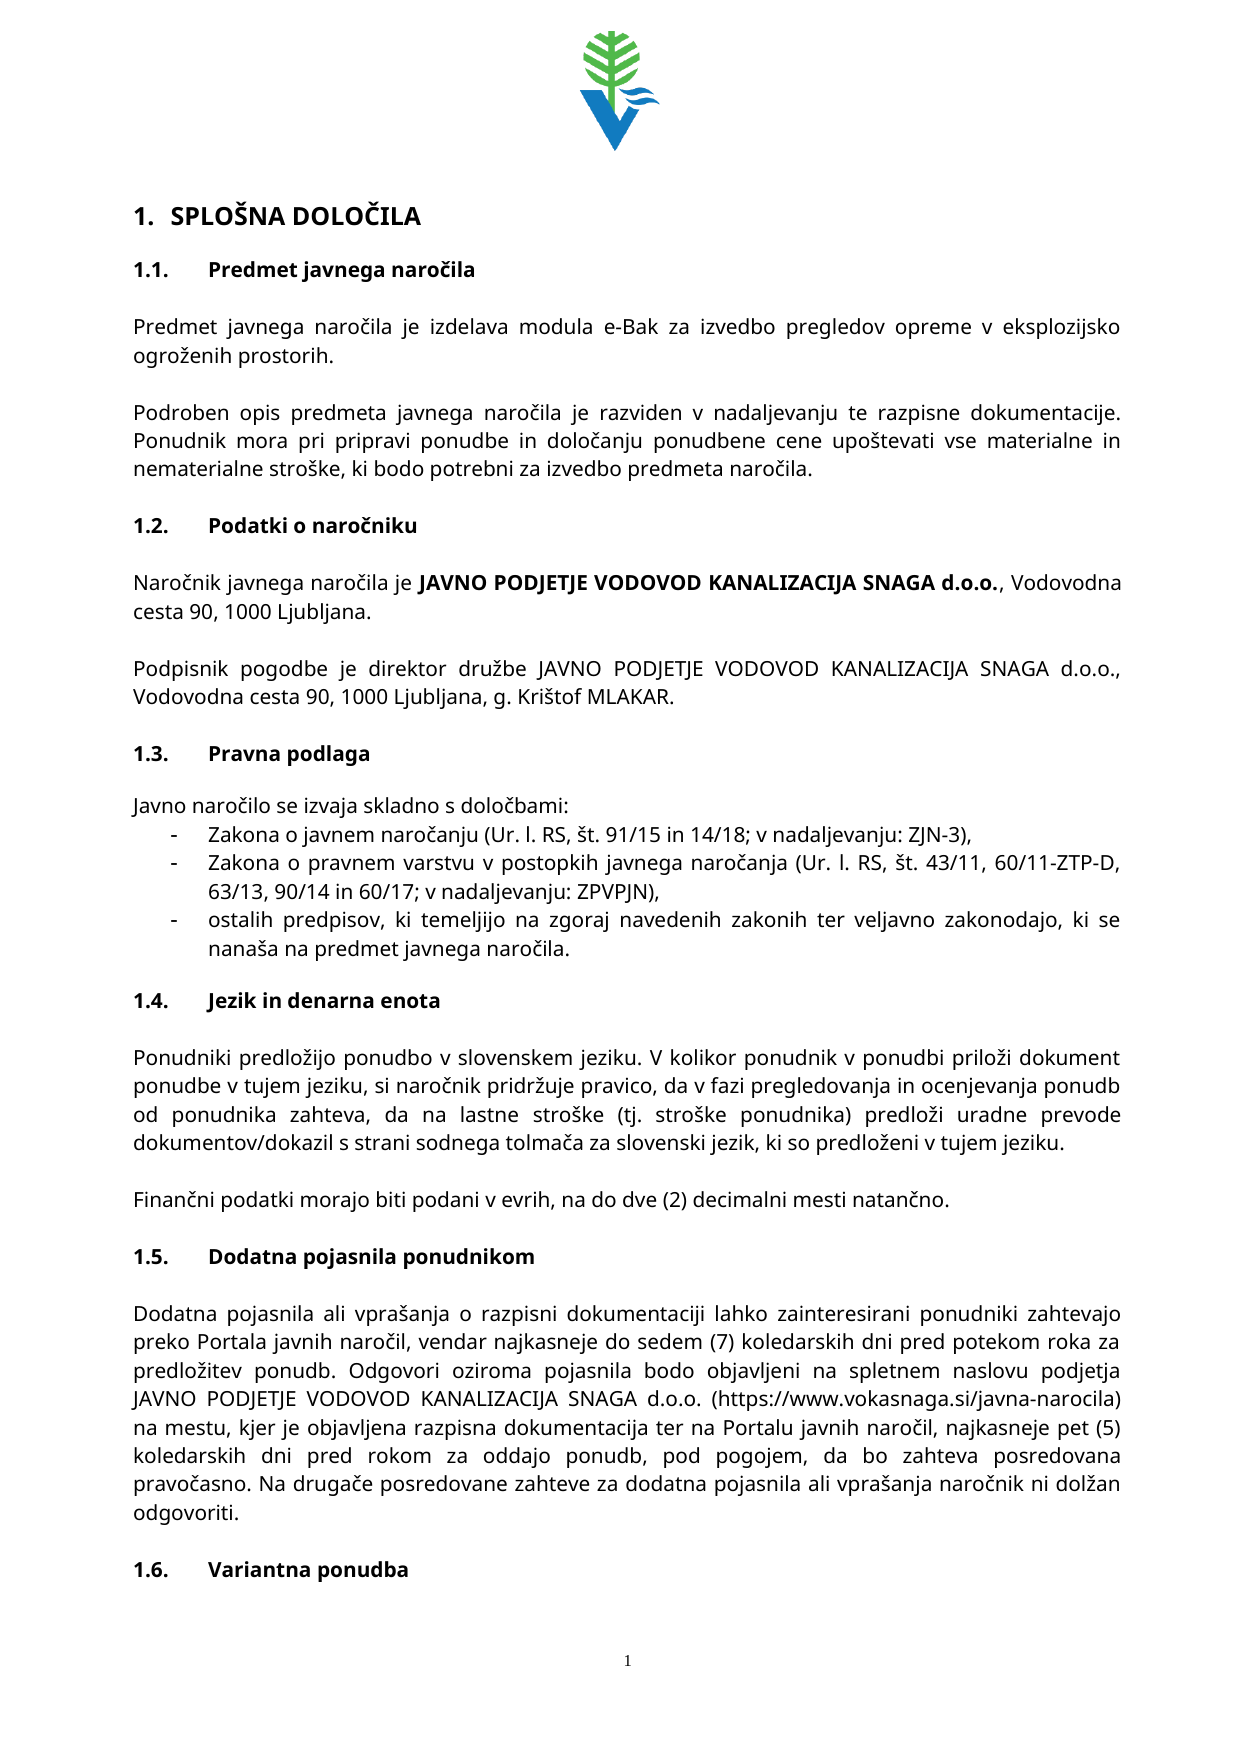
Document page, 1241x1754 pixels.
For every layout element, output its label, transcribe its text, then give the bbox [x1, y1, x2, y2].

text Javno naročilo se izvaja skladno s določbami: [133, 791, 1122, 820]
text Predmet javnega naročila je izdelava modula e-Bak za izvedbo pregledov opreme v eksplozijsko ogroženih prostorih. [133, 312, 1122, 369]
list Jezik in denarna enota [133, 986, 1122, 1014]
list Dodatna pojasnila ponudnikom [133, 1242, 1122, 1271]
list Variantna ponudba [133, 1555, 1122, 1583]
picture [579, 31, 660, 151]
list ostalih predpisov, ki temeljijo na zgoraj navedenih zakonih ter veljavno zakonodajo, ki se nanaša na predmet javnega naročila. [170, 905, 1122, 962]
text Podpisnik pogodbe je direktor družbe JAVNO PODJETJE VODOVOD KANALIZACIJA SNAGA d.o.o., Vodovodna cesta 90, 1000 Ljubljana, g. Krištof MLAKAR. [133, 654, 1122, 711]
text Dodatna pojasnila ali vprašanja o razpisni dokumentaciji lahko zainteresirani ponudniki zahtevajo preko Portala javnih naročil, vendar najkasneje do sedem (7) koledarskih dni pred potekom roka za predložitev ponudb. Odgovori oziroma pojasnila bodo objavljeni na spletnem naslovu podjetja JAVNO PODJETJE VODOVOD KANALIZACIJA SNAGA d.o.o. (https://www.vokasnaga.si/javna-narocila) na mestu, kjer je objavljena razpisna dokumentacija ter na Portalu javnih naročil, najkasneje pet (5) koledarskih dni pred rokom za oddajo ponudb, pod pogojem, da bo zahteva posredovana pravočasno. Na drugače posredovane zahteve za dodatna pojasnila ali vprašanja naročnik ni dolžan odgovoriti. [133, 1299, 1122, 1526]
text Ponudniki predložijo ponudbo v slovenskem jeziku. V kolikor ponudnik v ponudbi priloži dokument ponudbe v tujem jeziku, si naročnik pridržuje pravico, da v fazi pregledovanja in ocenjevanja ponudb od ponudnika zahteva, da na lastne stroške (tj. stroške ponudnika) predloži uradne prevode dokumentov/dokazil s strani sodnega tolmača za slovenski jezik, ki so predloženi v tujem jeziku. [133, 1043, 1122, 1157]
list Podatki o naročniku [133, 511, 1122, 540]
list Zakona o pravnem varstvu v postopkih javnega naročanja (Ur. l. RS, št. 43/11, 60/11-ZTP-D, 63/13, 90/14 in 60/17; v nadaljevanju: ZPVPJN), [170, 848, 1122, 905]
list SPLOŠNA DOLOČILA [133, 199, 1122, 233]
text Naročnik javnega naročila je JAVNO PODJETJE VODOVOD KANALIZACIJA SNAGA d.o.o., Vodovodna cesta 90, 1000 Ljubljana. [133, 568, 1122, 625]
list Predmet javnega naročila [133, 256, 1122, 284]
text Podroben opis predmeta javnega naročila je razviden v nadaljevanju te razpisne dokumentacije. Ponudnik mora pri pripravi ponudbe in določanju ponudbene cene upoštevati vse materialne in nematerialne stroške, ki bodo potrebni za izvedbo predmeta naročila. [133, 398, 1122, 483]
list Zakona o javnem naročanju (Ur. l. RS, št. 91/15 in 14/18; v nadaljevanju: ZJN-3), [170, 820, 1122, 848]
list Pravna podlaga [133, 739, 1122, 767]
text Finančni podatki morajo biti podani v evrih, na do dve (2) decimalni mesti natančno. [133, 1185, 1122, 1214]
